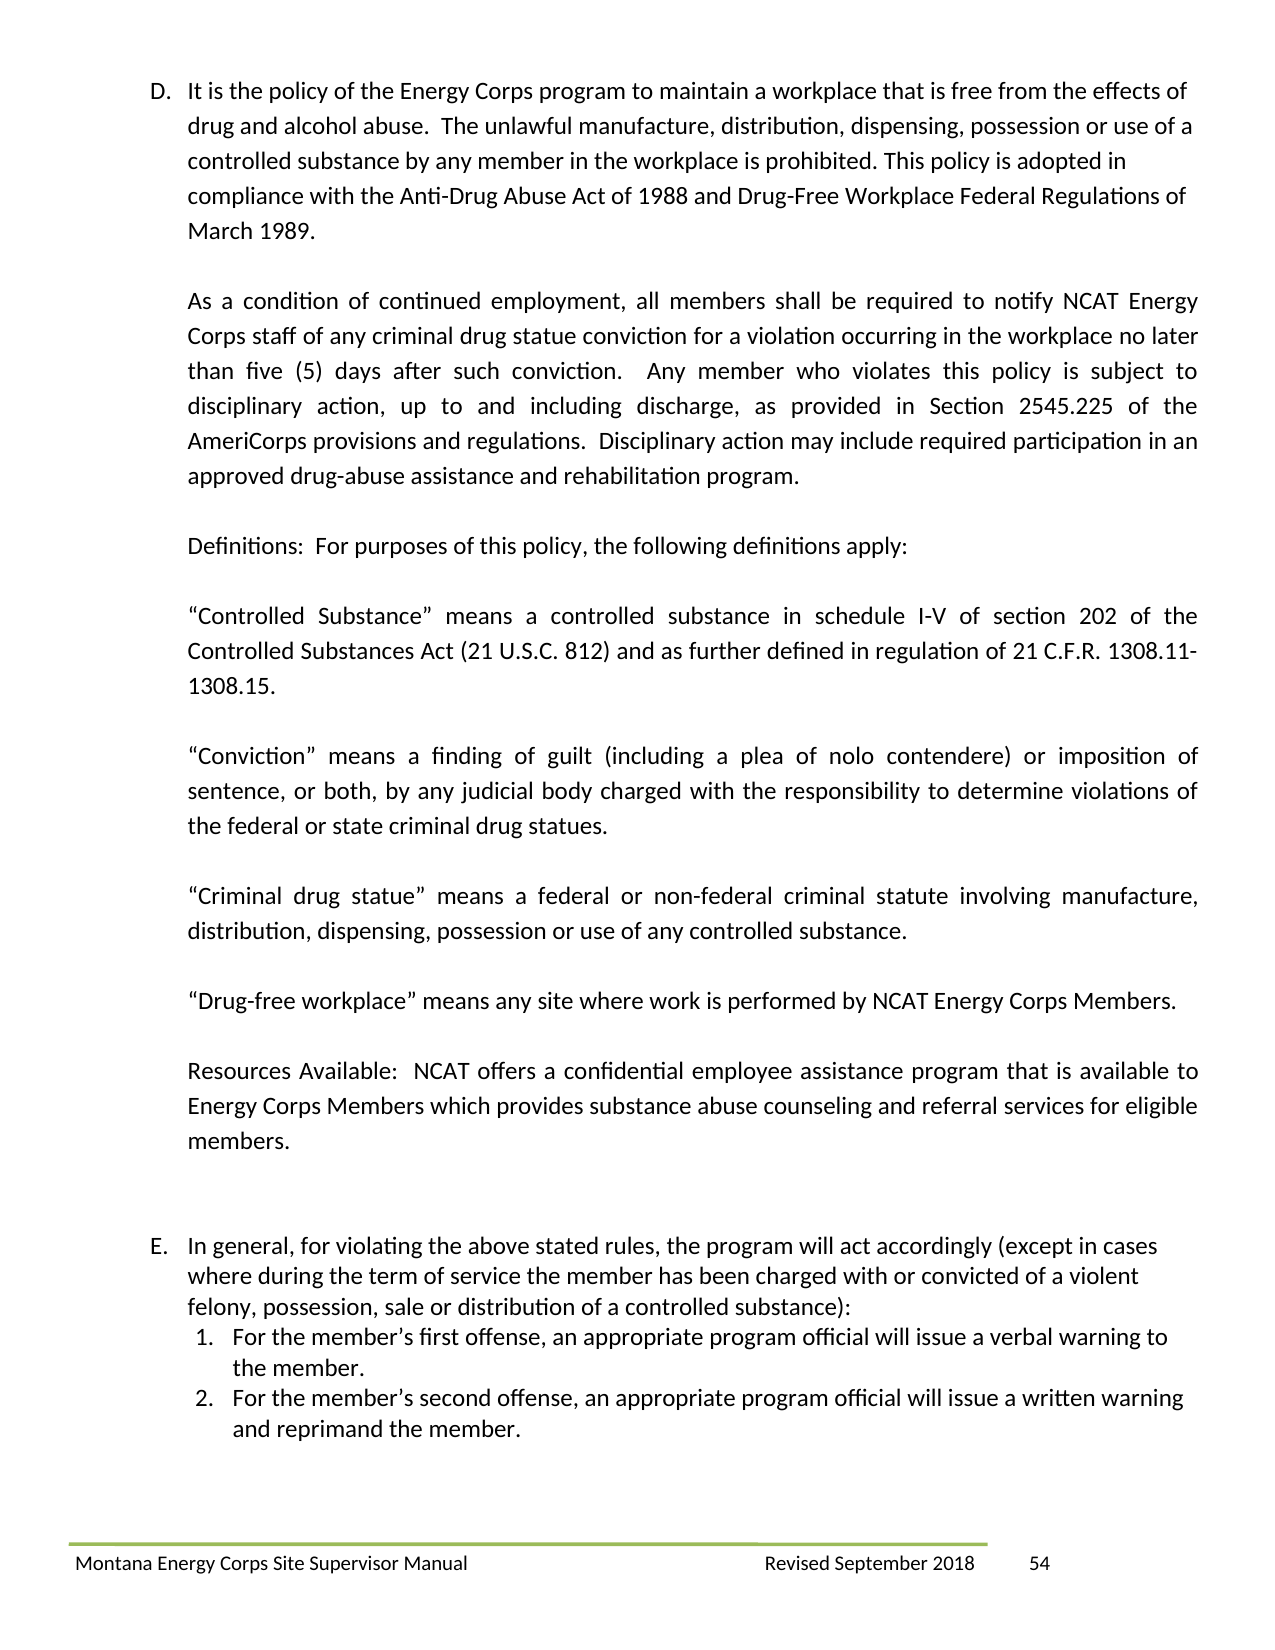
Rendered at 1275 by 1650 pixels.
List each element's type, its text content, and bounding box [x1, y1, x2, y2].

list It is the policy of the Energy Corps program to maintain a workplace that is free from the effects of drug and alcohol abuse. The unlawful manufacture, distribution, dispensing, possession or use of a controlled substance by any member in the workplace is prohibited. This policy is adopted in compliance with the Anti-Drug Abuse Act of 1988 and Drug-Free Workplace Federal Regulations of March 1989. [150, 75, 1200, 246]
list Resources Available: NCAT offers a confidential employee assistance program that is available to Energy Corps Members which provides substance abuse counseling and referral services for eligible members. [187, 1055, 1200, 1156]
list For the member’s first offense, an appropriate program official will issue a verbal warning to the member. [195, 1322, 1200, 1383]
list “Criminal drug statue” means a federal or non-federal criminal statute involving manufacture, distribution, dispensing, possession or use of any controlled substance. [187, 880, 1200, 946]
list “Drug-free workplace” means any site where work is performed by NCAT Energy Corps Members. [187, 985, 1200, 1016]
list For the member’s second offense, an appropriate program official will issue a written warning and reprimand the member. [195, 1383, 1200, 1444]
list “Conviction” means a finding of guilt (including a plea of nolo contendere) or imposition of sentence, or both, by any judicial body charged with the responsibility to determine violations of the federal or state criminal drug statues. [187, 740, 1200, 841]
list As a condition of continued employment, all members shall be required to notify NCAT Energy Corps staff of any criminal drug statue conviction for a violation occurring in the workplace no later than five (5) days after such conviction. Any member who violates this policy is subject to disciplinary action, up to and including discharge, as provided in Section 2545.225 of the AmeriCorps provisions and regulations. Disciplinary action may include required participation in an approved drug-abuse assistance and rehabilitation program. [187, 285, 1200, 491]
list “Controlled Substance” means a controlled substance in schedule I-V of section 202 of the Controlled Substances Act (21 U.S.C. 812) and as further defined in regulation of 21 C.F.R. 1308.11-1308.15. [187, 600, 1200, 701]
list In general, for violating the above stated rules, the program will act accordingly (except in cases where during the term of service the member has been charged with or convicted of a violent felony, possession, sale or distribution of a controlled substance): [150, 1230, 1200, 1322]
list Definitions: For purposes of this policy, the following definitions apply: [187, 530, 1200, 561]
